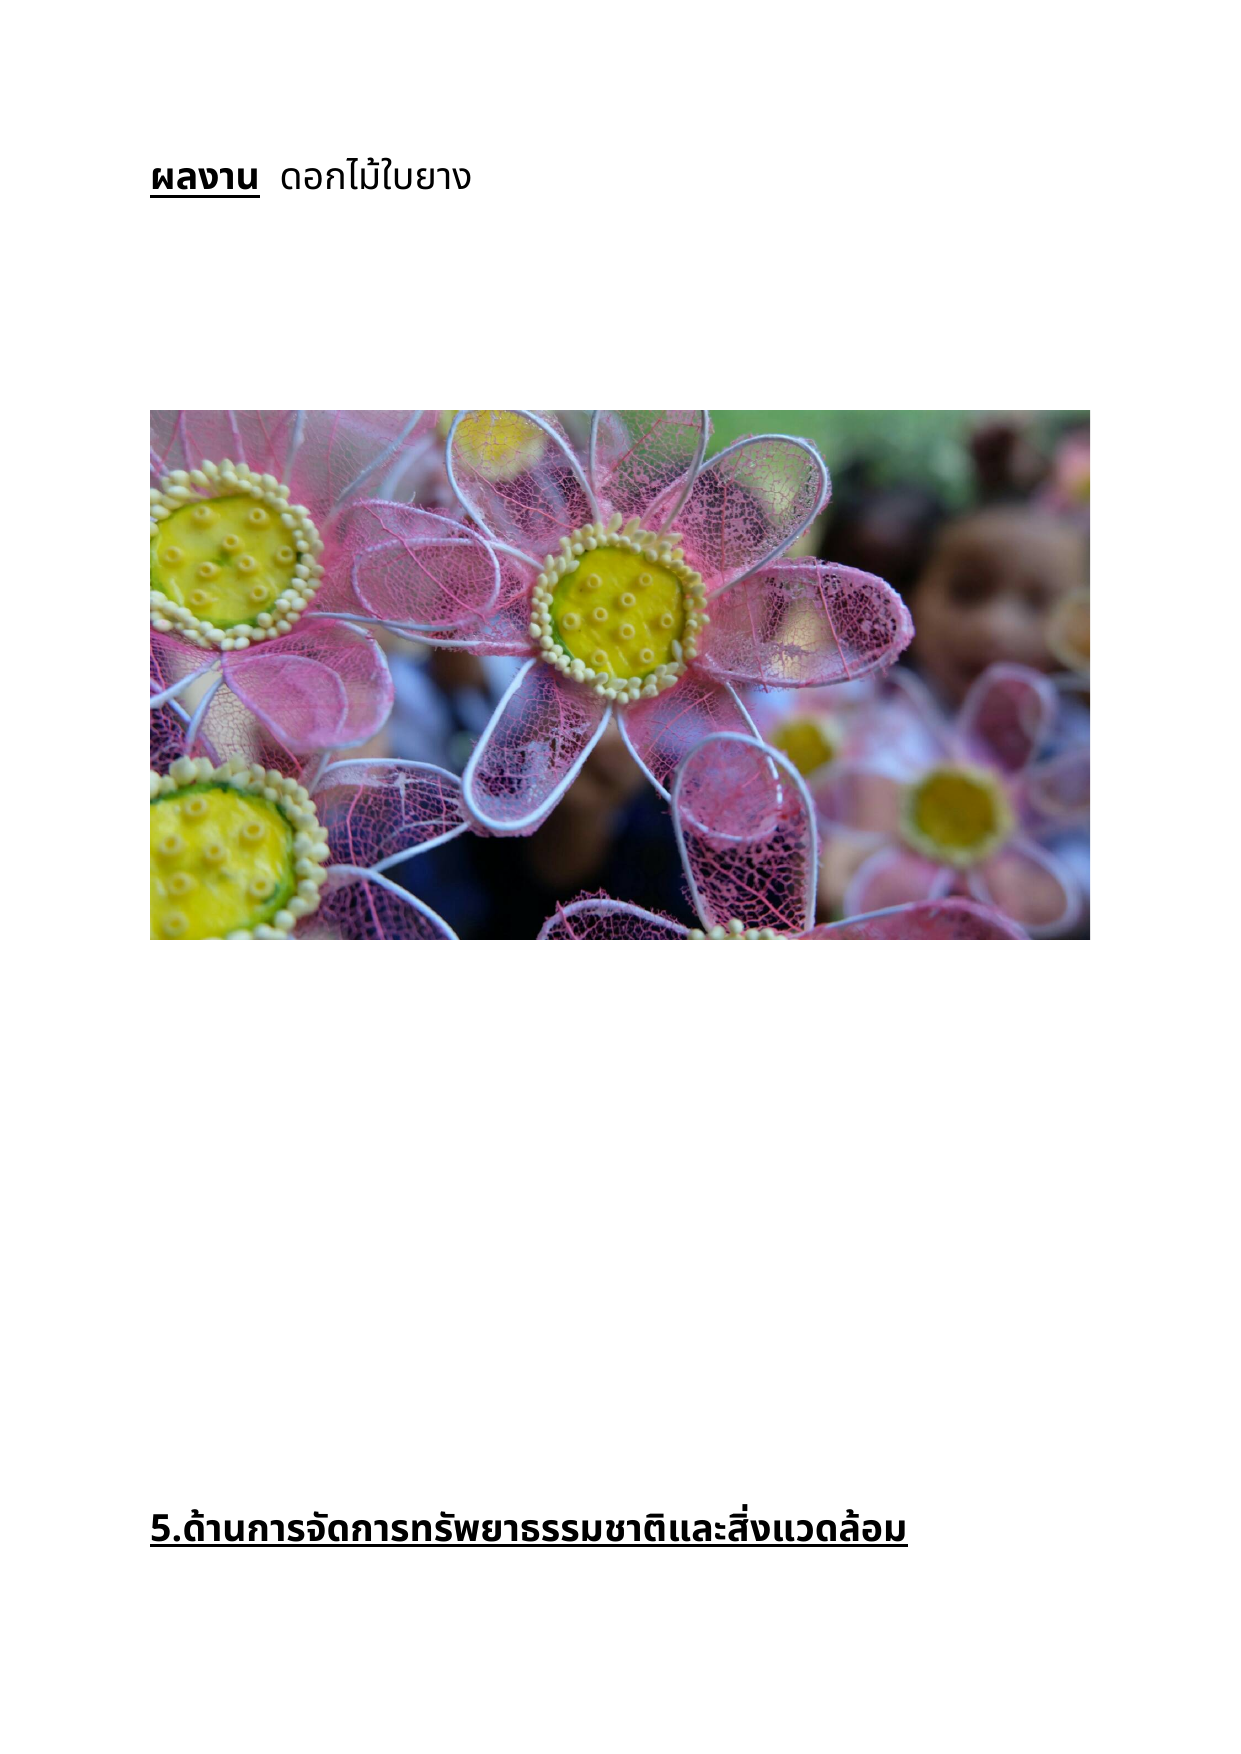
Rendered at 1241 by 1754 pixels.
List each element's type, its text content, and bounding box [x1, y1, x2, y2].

text ผลงาน ดอกไม้ใบยาง [150, 150, 1090, 207]
picture [150, 410, 1091, 940]
text 5.ด้านการจัดการทรัพยาธรรมชาติและสิ่งแวดล้อม [150, 1501, 1090, 1558]
